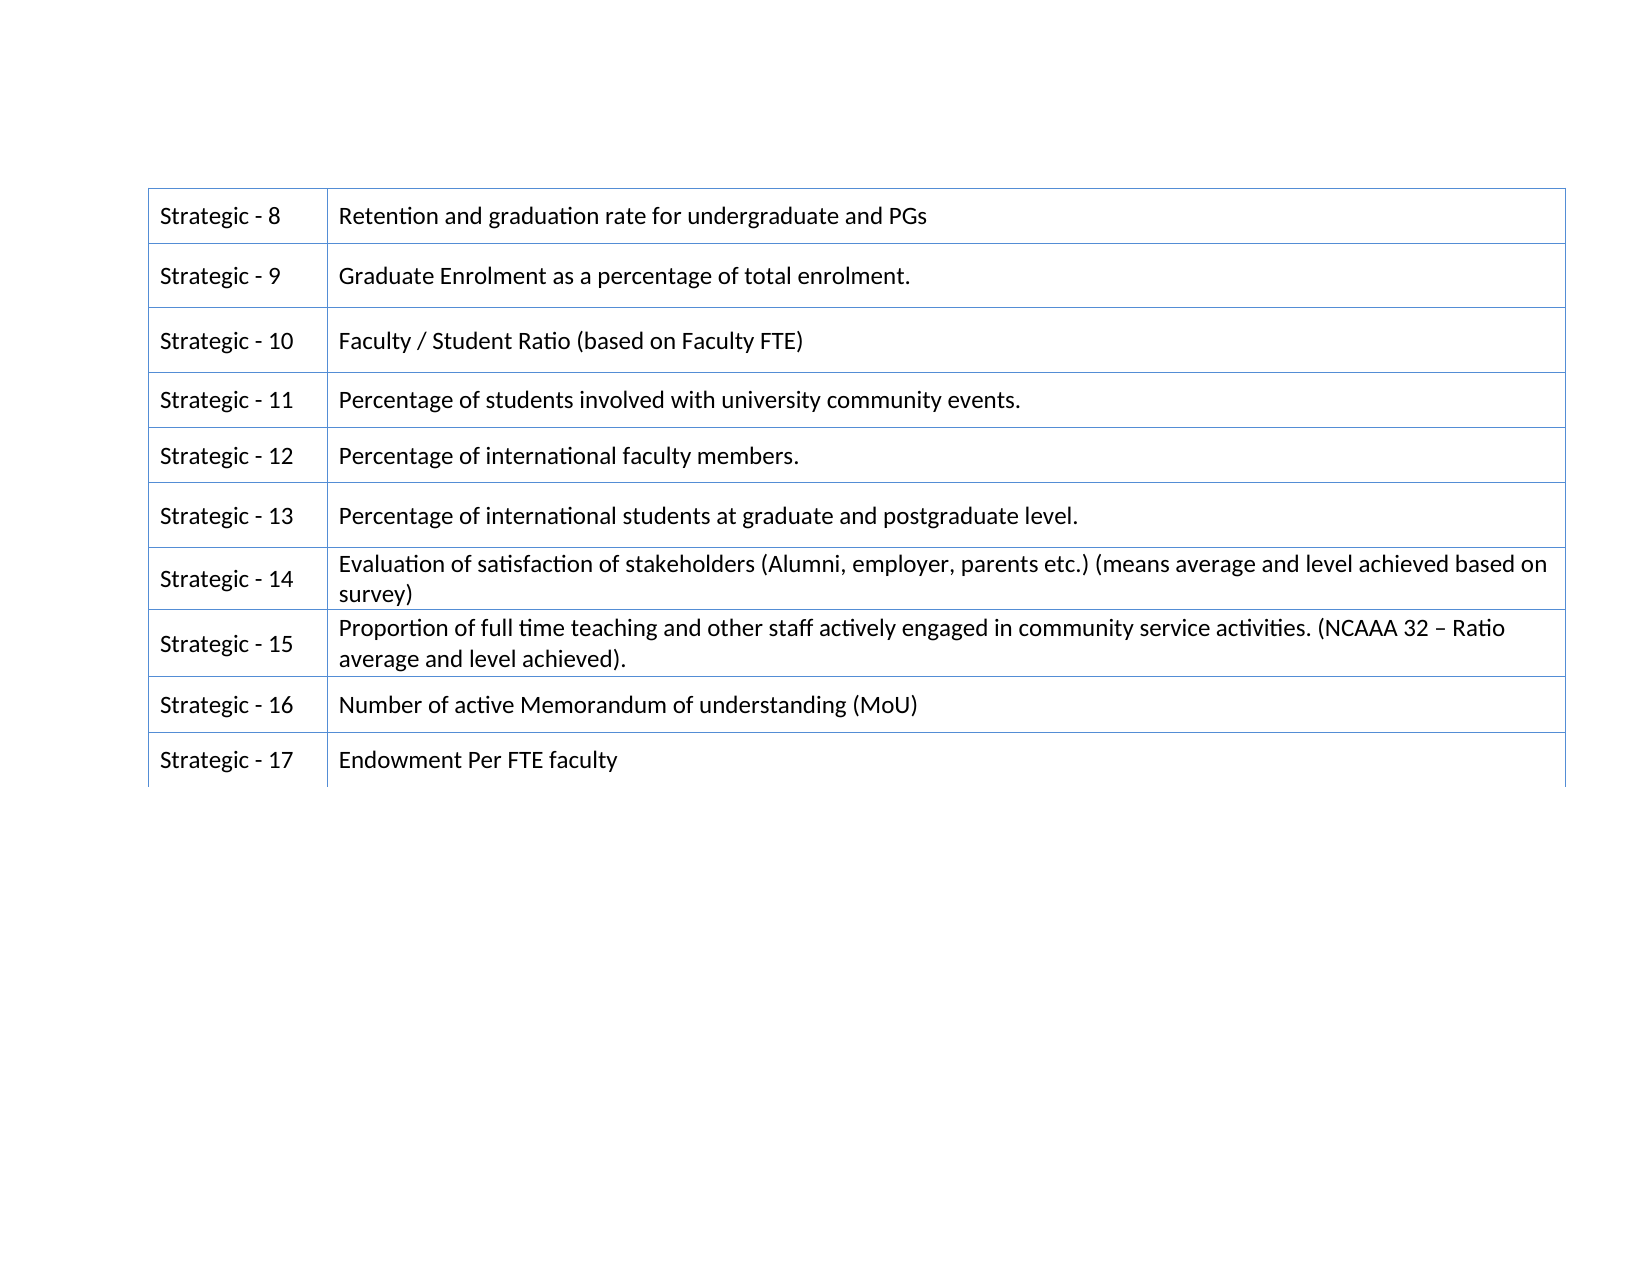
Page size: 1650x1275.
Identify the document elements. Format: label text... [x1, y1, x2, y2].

table_cell Strategic - 12 [149, 428, 327, 482]
table_cell Number of active Memorandum of understanding (MoU) [328, 677, 1565, 732]
table_cell Faculty / Student Ratio (based on Faculty FTE) [328, 308, 1565, 372]
table_cell Strategic - 11 [149, 373, 327, 427]
table_cell Graduate Enrolment as a percentage of total enrolment. [328, 244, 1565, 307]
table_cell Strategic - 15 [149, 610, 327, 676]
table_cell Strategic - 14 [149, 548, 327, 609]
table_cell Strategic - 10 [149, 308, 327, 372]
table_cell Strategic - 8 [149, 189, 327, 243]
table_cell Endowment Per FTE faculty [328, 733, 1565, 787]
table_cell Proportion of full time teaching and other staff actively engaged in community service activities. (NCAAA 32 – Ratio average and level achieved). [328, 610, 1565, 676]
table_cell Strategic - 13 [149, 483, 327, 547]
table_cell Evaluation of satisfaction of stakeholders (Alumni, employer, parents etc.) (means average and level achieved based on survey) [328, 548, 1565, 609]
table_cell Percentage of international students at graduate and postgraduate level. [328, 483, 1565, 547]
table_cell Retention and graduation rate for undergraduate and PGs [328, 189, 1565, 243]
table_cell Strategic - 16 [149, 677, 327, 732]
table_cell Percentage of international faculty members. [328, 428, 1565, 482]
table_cell Strategic - 17 [149, 733, 327, 787]
table_cell Strategic - 9 [149, 244, 327, 307]
table_cell Percentage of students involved with university community events. [328, 373, 1565, 427]
